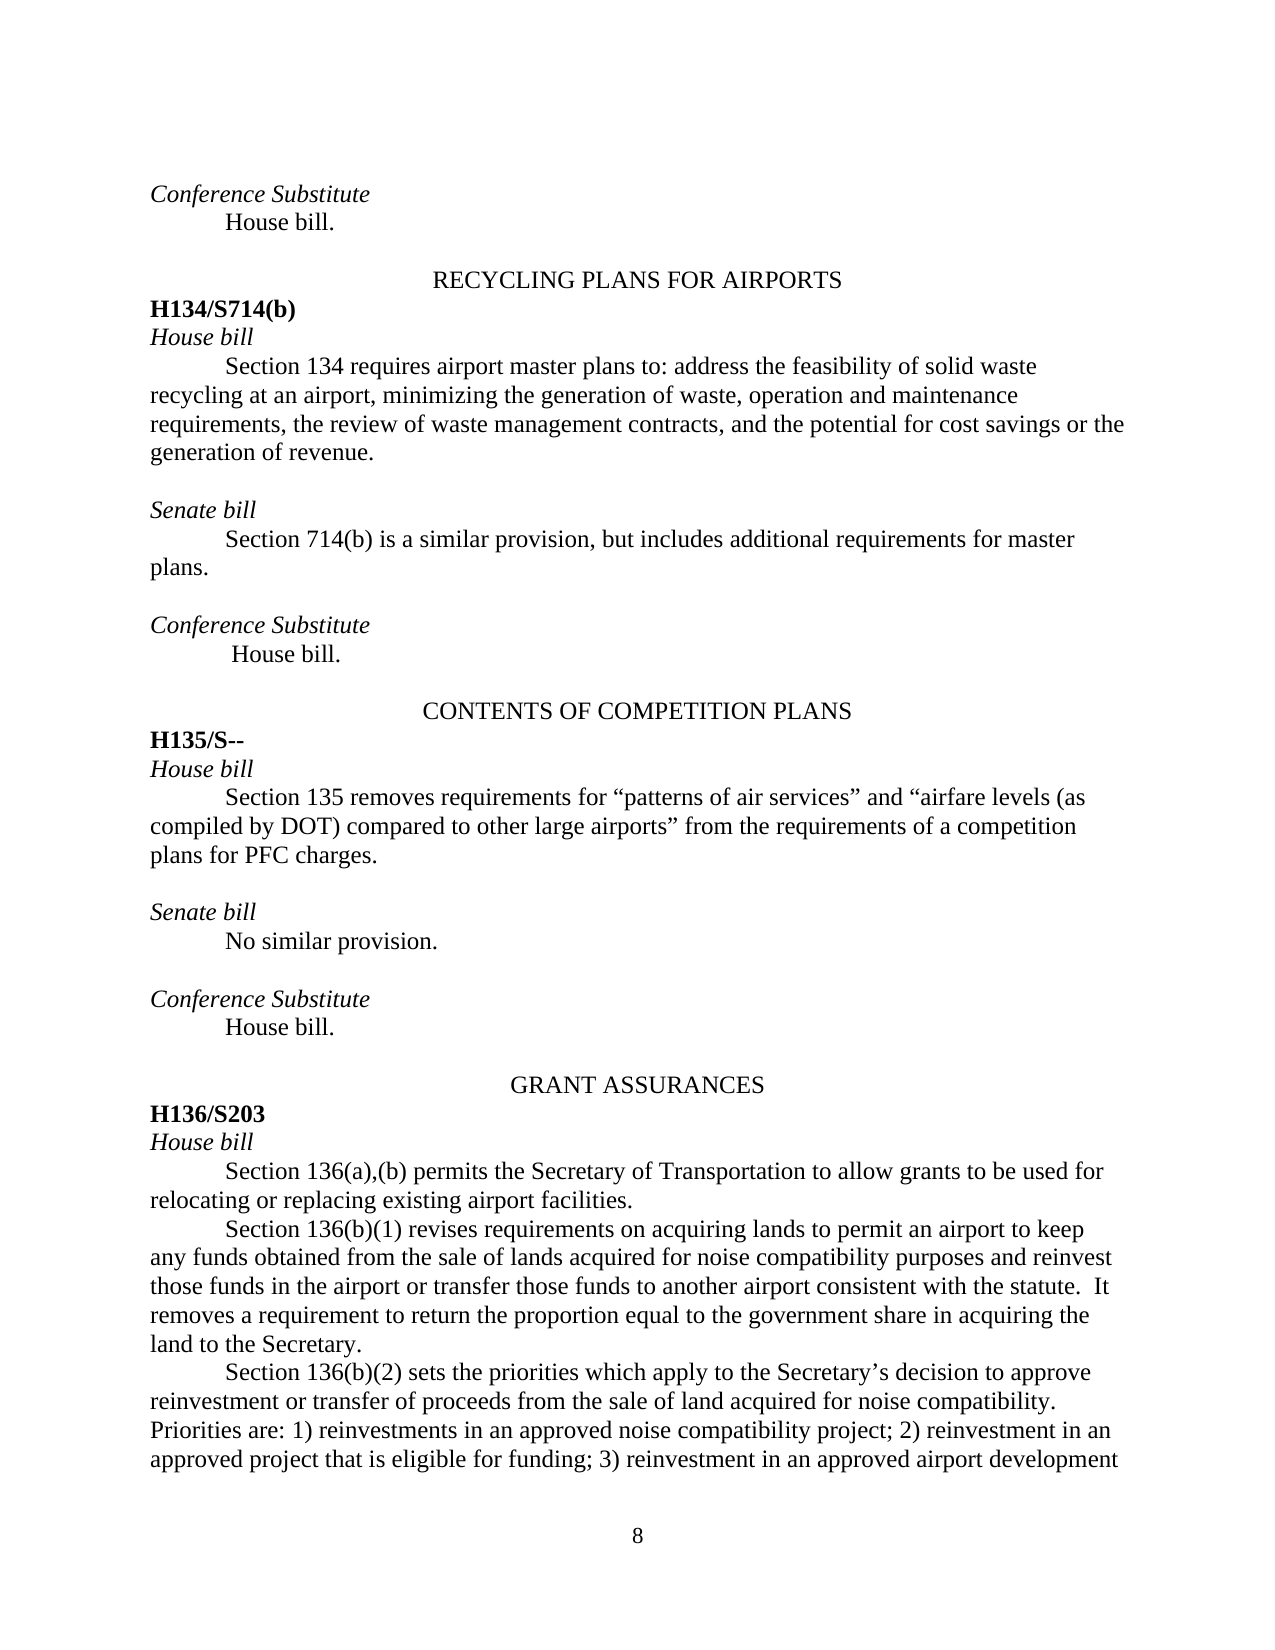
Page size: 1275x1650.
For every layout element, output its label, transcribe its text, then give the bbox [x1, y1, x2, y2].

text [150, 1357, 1125, 1472]
text House bill [150, 754, 1125, 782]
text Section 136(a),(b) permits the Secretary of Transportation to allow grants to be used for relocating or replacing existing airport facilities. [150, 1156, 1125, 1214]
text H135/S-- [150, 725, 1125, 754]
text Grant Assurances [150, 1070, 1125, 1099]
text H134/S714(b) [150, 294, 1125, 322]
text House bill [150, 1127, 1125, 1156]
text Conference Substitute [150, 610, 1125, 639]
text Section 134 requires airport master plans to: address the feasibility of solid waste recycling at an airport, minimizing the generation of waste, operation and maintenance requirements, the review of waste management contracts, and the potential for cost savings or the generation of revenue. [150, 351, 1125, 466]
text House bill. [150, 207, 1125, 236]
text Conference Substitute [150, 984, 1125, 1012]
text Senate bill [150, 495, 1125, 524]
text Section 135 removes requirements for “patterns of air services” and “airfare levels (as compiled by DOT) compared to other large airports” from the requirements of a competition plans for PFC charges. [150, 782, 1125, 869]
text Contents of competition plans [150, 696, 1125, 725]
text Conference Substitute [150, 179, 1125, 207]
text Senate bill [150, 897, 1125, 926]
text H136/S203 [150, 1099, 1125, 1127]
text Section 136(b)(1) revises requirements on acquiring lands to permit an airport to keep any funds obtained from the sale of lands acquired for noise compatibility purposes and reinvest those funds in the airport or transfer those funds to another airport consistent with the statute. It removes a requirement to return the proportion equal to the government share in acquiring the land to the Secretary. [150, 1214, 1125, 1357]
text House bill [150, 322, 1125, 351]
text Section 714(b) is a similar provision, but includes additional requirements for master plans. [150, 524, 1125, 581]
text Recycling Plans for Airports [150, 265, 1125, 294]
text No similar provision. [150, 926, 1125, 955]
text House bill. [150, 639, 1125, 667]
text House bill. [150, 1012, 1125, 1041]
